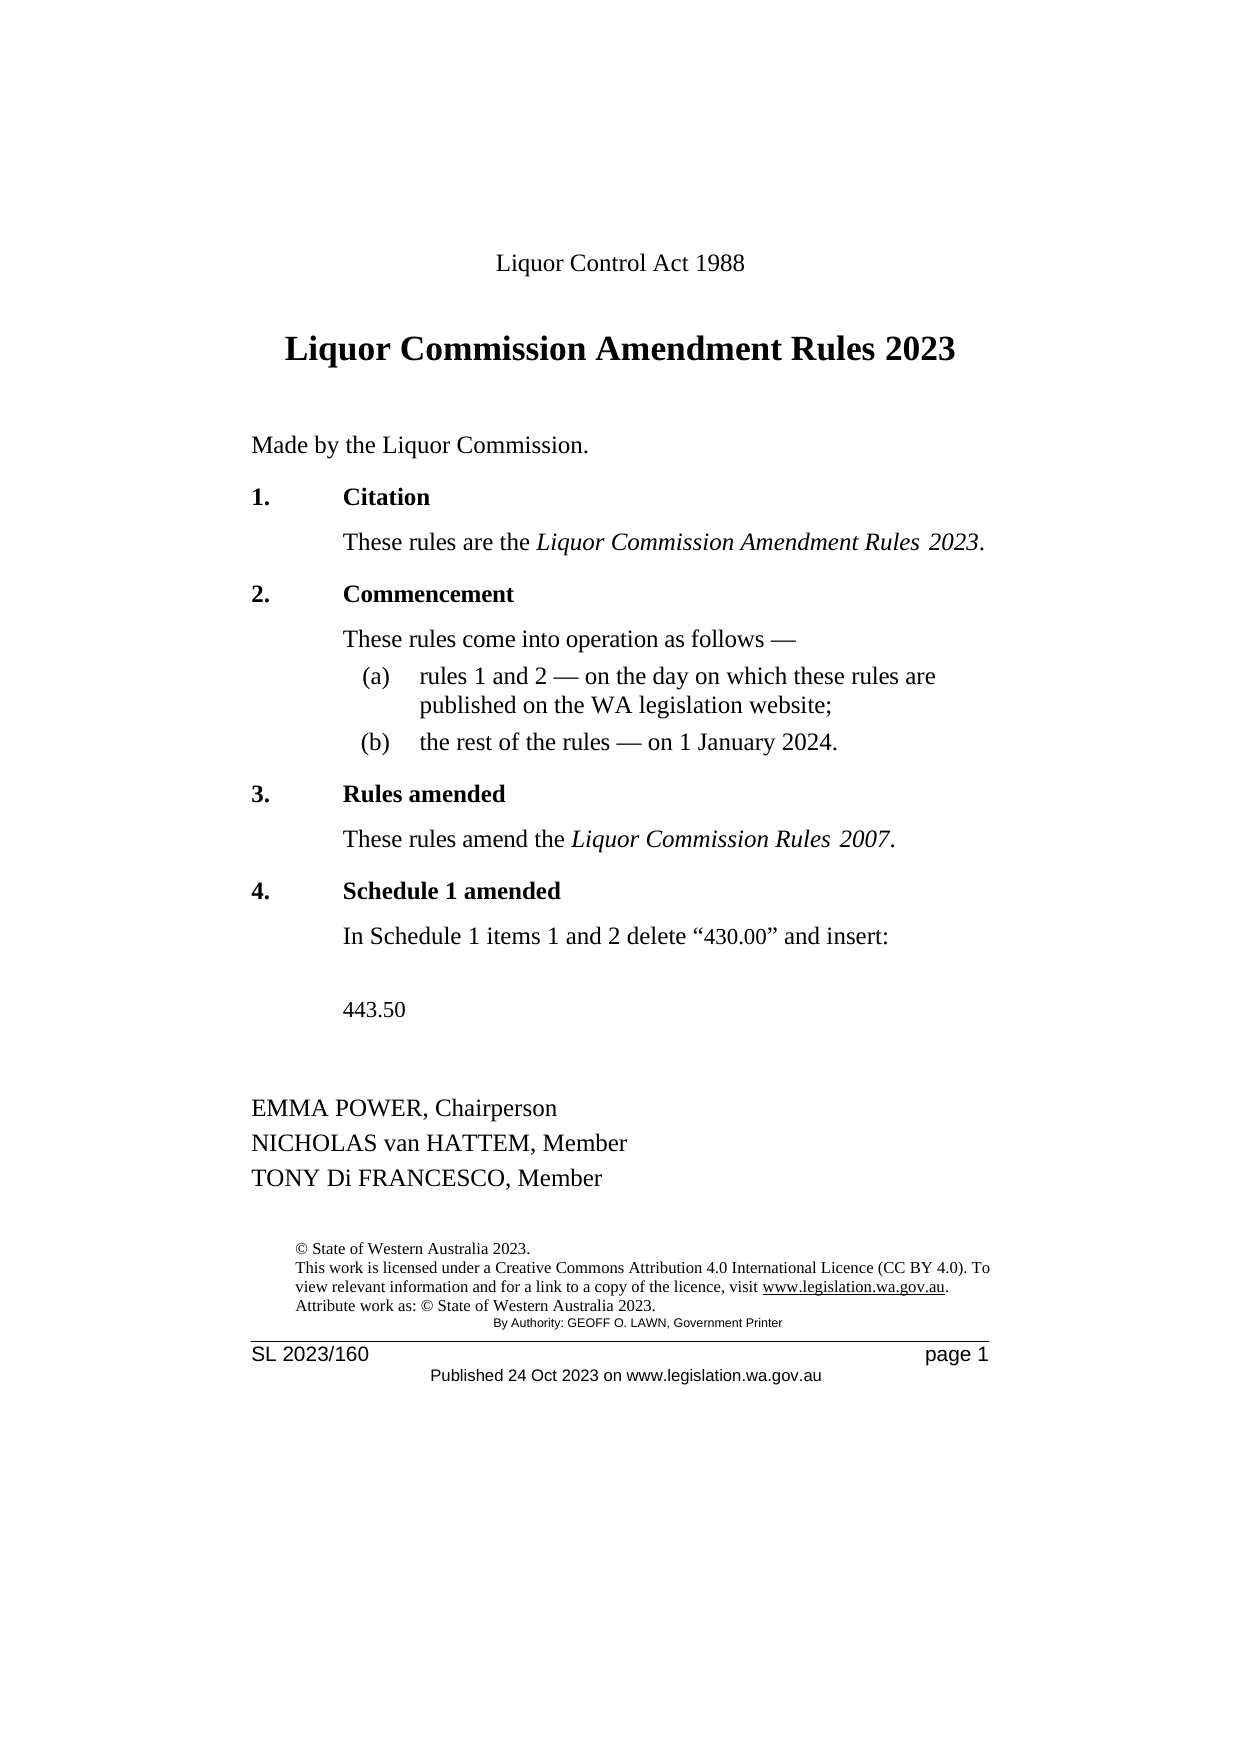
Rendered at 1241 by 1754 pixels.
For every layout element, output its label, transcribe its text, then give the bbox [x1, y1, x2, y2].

subtitle 3. Rules amended [251, 779, 989, 808]
text TONY Di FRANCESCO, Member [251, 1163, 989, 1191]
text Made by the Liquor Commission. [251, 430, 989, 459]
text These rules are the Liquor Commission Amendment Rules 2023. [251, 527, 989, 556]
text Liquor Commission Amendment Rules 2023 [251, 327, 989, 368]
text Liquor Control Act 1988 [251, 248, 989, 277]
subtitle 2. Commencement [251, 579, 989, 608]
text 443.50 [251, 996, 989, 1023]
text These rules amend the Liquor Commission Rules 2007. [251, 824, 989, 853]
text EMMA POWER, Chairperson [251, 1093, 989, 1121]
subtitle 4. Schedule 1 amended [251, 876, 989, 905]
subtitle 1. Citation [251, 482, 989, 511]
text In Schedule 1 items 1 and 2 delete “430.00” and insert: [251, 921, 989, 950]
text (a) rules 1 and 2 — on the day on which these rules are published on the WA legislation website; [251, 661, 989, 719]
text (b) the rest of the rules — on 1 January 2024. [251, 727, 989, 756]
text NICHOLAS van HATTEM, Member [251, 1128, 989, 1156]
text These rules come into operation as follows — [251, 624, 989, 653]
